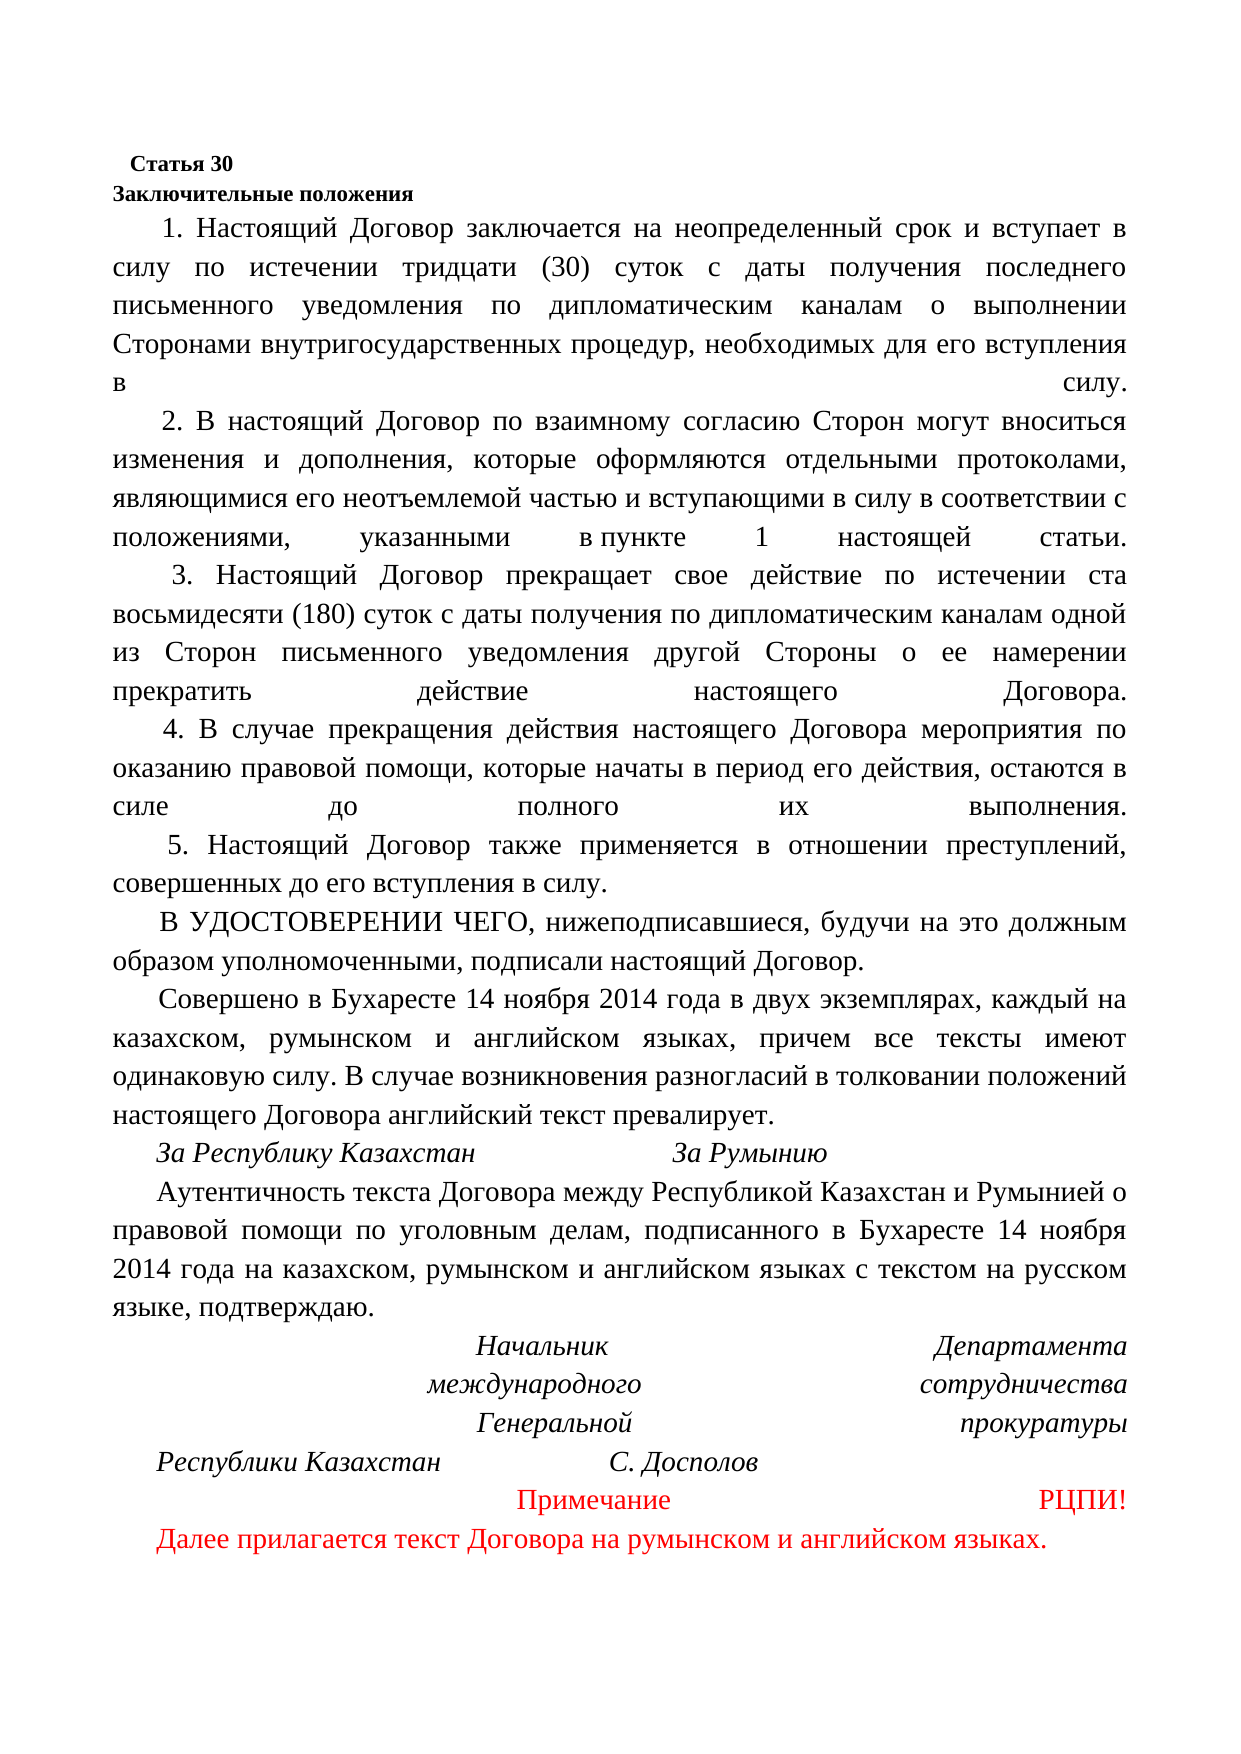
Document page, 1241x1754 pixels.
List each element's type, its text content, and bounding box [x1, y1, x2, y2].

text 1. Настоящий Договор заключается на неопределенный срок и вступает в силу по истечении тридцати (30) суток с даты получения последнего письменного уведомления по дипломатическим каналам о выполнении Сторонами внутригосударственных процедур, необходимых для его вступления в силу. 2. В настоящий Договор по взаимному согласию Сторон могут вноситься изменения и дополнения, которые оформляются отдельными протоколами, являющимися его неотъемлемой частью и вступающими в силу в соответствии с положениями, указанными в пункте 1 настоящей статьи. 3. Настоящий Договор прекращает свое действие по истечении ста восьмидесяти (180) суток с даты получения по дипломатическим каналам одной из Сторон письменного уведомления другой Стороны о ее намерении прекратить действие настоящего Договора. 4. В случае прекращения действия настоящего Договора мероприятия по оказанию правовой помощи, которые начаты в период его действия, остаются в силе до полного их выполнения. 5. Настоящий Договор также применяется в отношении преступлений, совершенных до его вступления в силу. [112, 210, 1128, 899]
text Начальник Департамента международного сотрудничества Генеральной прокуратуры Республики Казахстан С. Досполов [112, 1328, 1128, 1477]
text Статья 30 Заключительные положения [112, 150, 1128, 207]
text Аутентичность текста Договора между Республикой Казахстан и Румынией о правовой помощи по уголовным делам, подписанного в Бухаресте 14 ноября 2014 года на казахском, румынском и английском языках с текстом на русском языке, подтверждаю. [112, 1174, 1128, 1323]
text Совершено в Бухаресте 14 ноября 2014 года в двух экземплярах, каждый на казахском, румынском и английском языках, причем все тексты имеют одинаковую силу. В случае возникновения разногласий в толковании положений настоящего Договора английский текст превалирует. [112, 981, 1128, 1130]
text За Республику Казахстан За Румынию [112, 1135, 1128, 1169]
text В УДОСТОВЕРЕНИИ ЧЕГО, нижеподписавшиеся, будучи на это должным образом уполномоченными, подписали настоящий Договор. [112, 904, 1128, 976]
text Примечание РЦПИ! Далее прилагается текст Договора на румынском и английском языках. [112, 1482, 1128, 1554]
